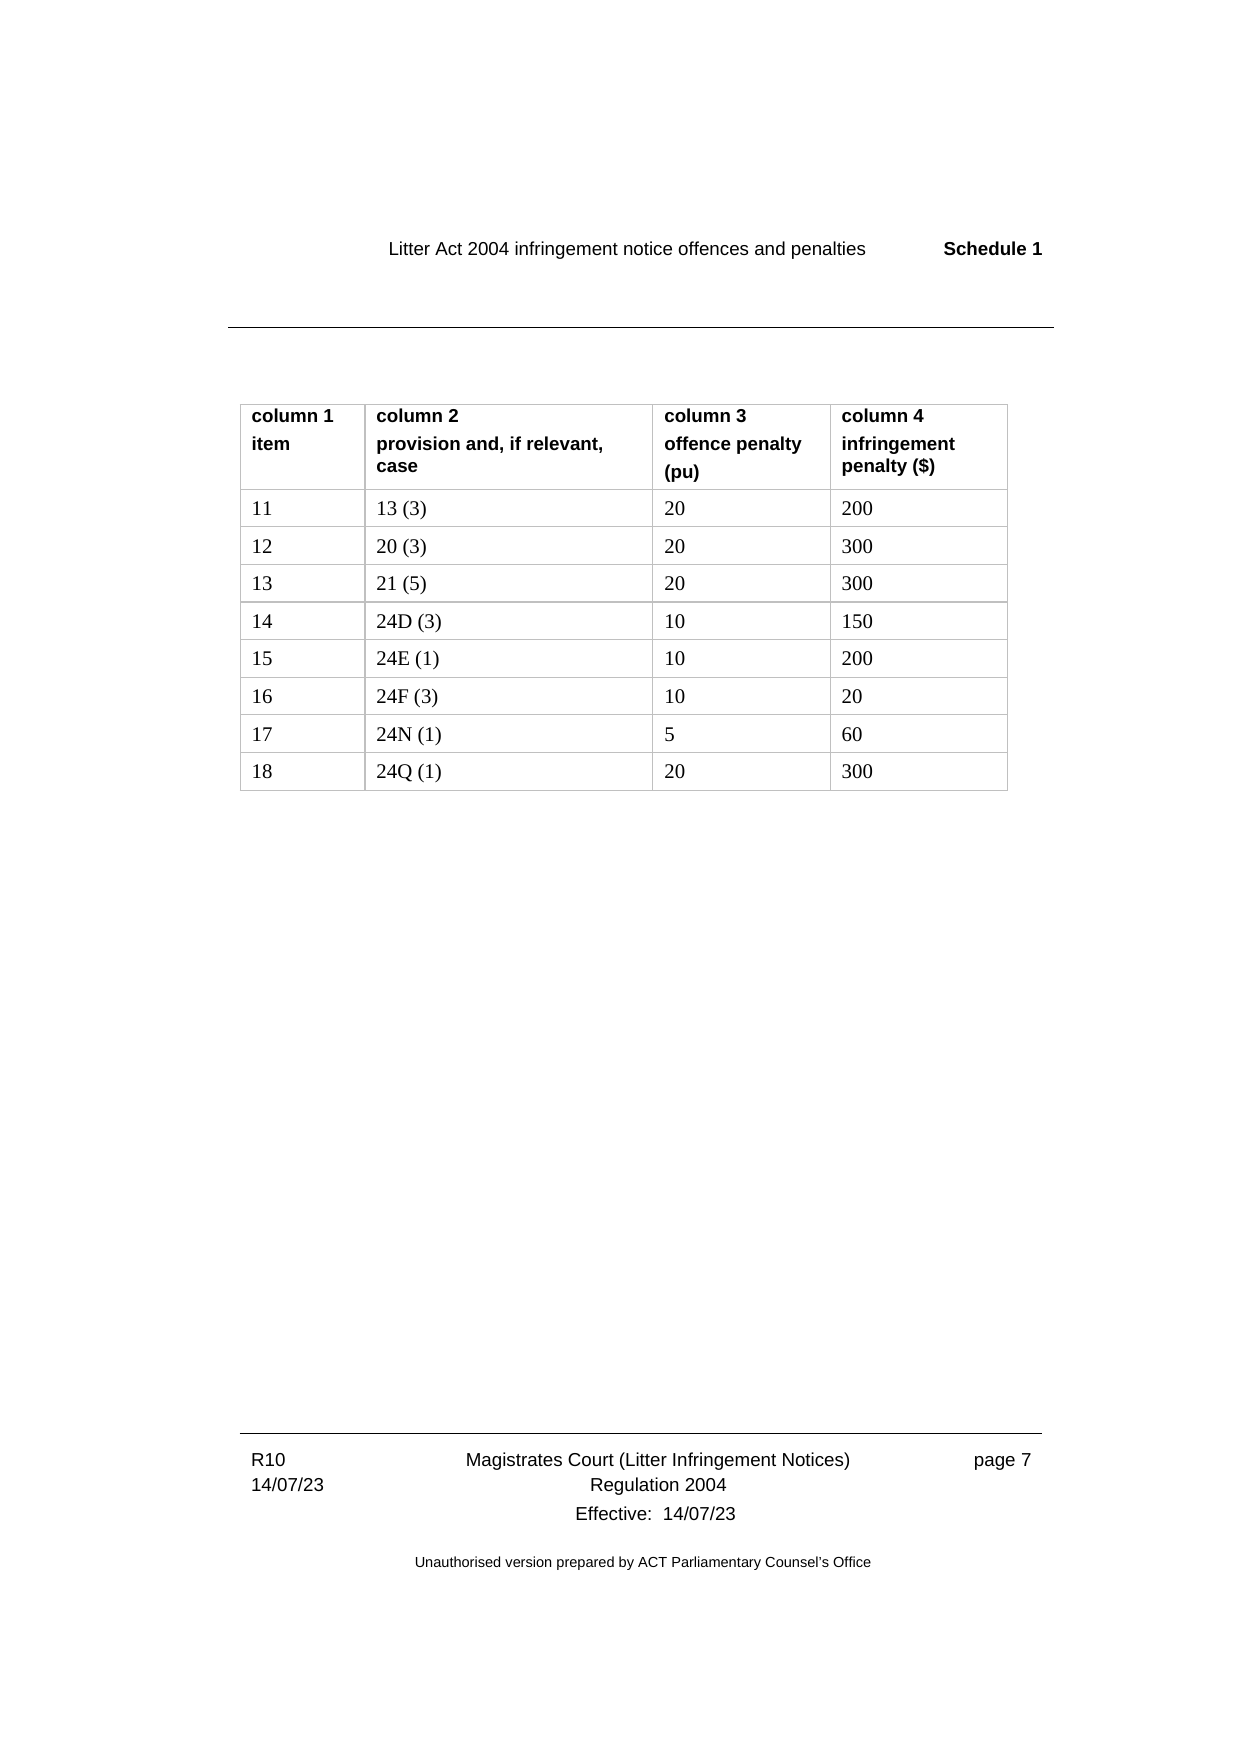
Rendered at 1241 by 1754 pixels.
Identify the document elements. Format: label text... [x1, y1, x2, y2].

table_cell 300 [831, 753, 1007, 789]
table_cell 18 [241, 753, 364, 789]
table_cell 24N (1) [366, 715, 652, 752]
table_cell 24Q (1) [366, 753, 652, 789]
table_cell 10 [653, 640, 830, 677]
table_cell 20 [653, 565, 830, 601]
table_cell 15 [241, 640, 364, 677]
table_cell 24F (3) [366, 678, 652, 714]
table_cell 20 [653, 490, 830, 526]
table_cell 60 [831, 715, 1007, 752]
table_cell 20 [831, 678, 1007, 714]
table_cell 24E (1) [366, 640, 652, 677]
table_cell 200 [831, 640, 1007, 677]
table_cell 17 [241, 715, 364, 752]
table_cell 10 [653, 603, 830, 639]
table_cell 200 [831, 490, 1007, 526]
table_cell 300 [831, 565, 1007, 601]
table_cell 11 [241, 490, 364, 526]
table_header column 1 item [241, 405, 364, 489]
table_cell 24D (3) [366, 603, 652, 639]
table_cell 20 (3) [366, 527, 652, 564]
table_header column 3 offence penalty (pu) [653, 405, 830, 489]
table_cell 12 [241, 527, 364, 564]
table_cell 10 [653, 678, 830, 714]
table_cell 13 [241, 565, 364, 601]
table_cell 21 (5) [366, 565, 652, 601]
table_cell 5 [653, 715, 830, 752]
table_cell 14 [241, 603, 364, 639]
table_cell 150 [831, 603, 1007, 639]
table_cell 16 [241, 678, 364, 714]
table_cell 300 [831, 527, 1007, 564]
table_cell 20 [653, 527, 830, 564]
table_header column 4 infringement penalty ($) [831, 405, 1007, 489]
table_header column 2 provision and, if relevant, case [366, 405, 652, 489]
table_cell 20 [653, 753, 830, 789]
table_cell 13 (3) [366, 490, 652, 526]
